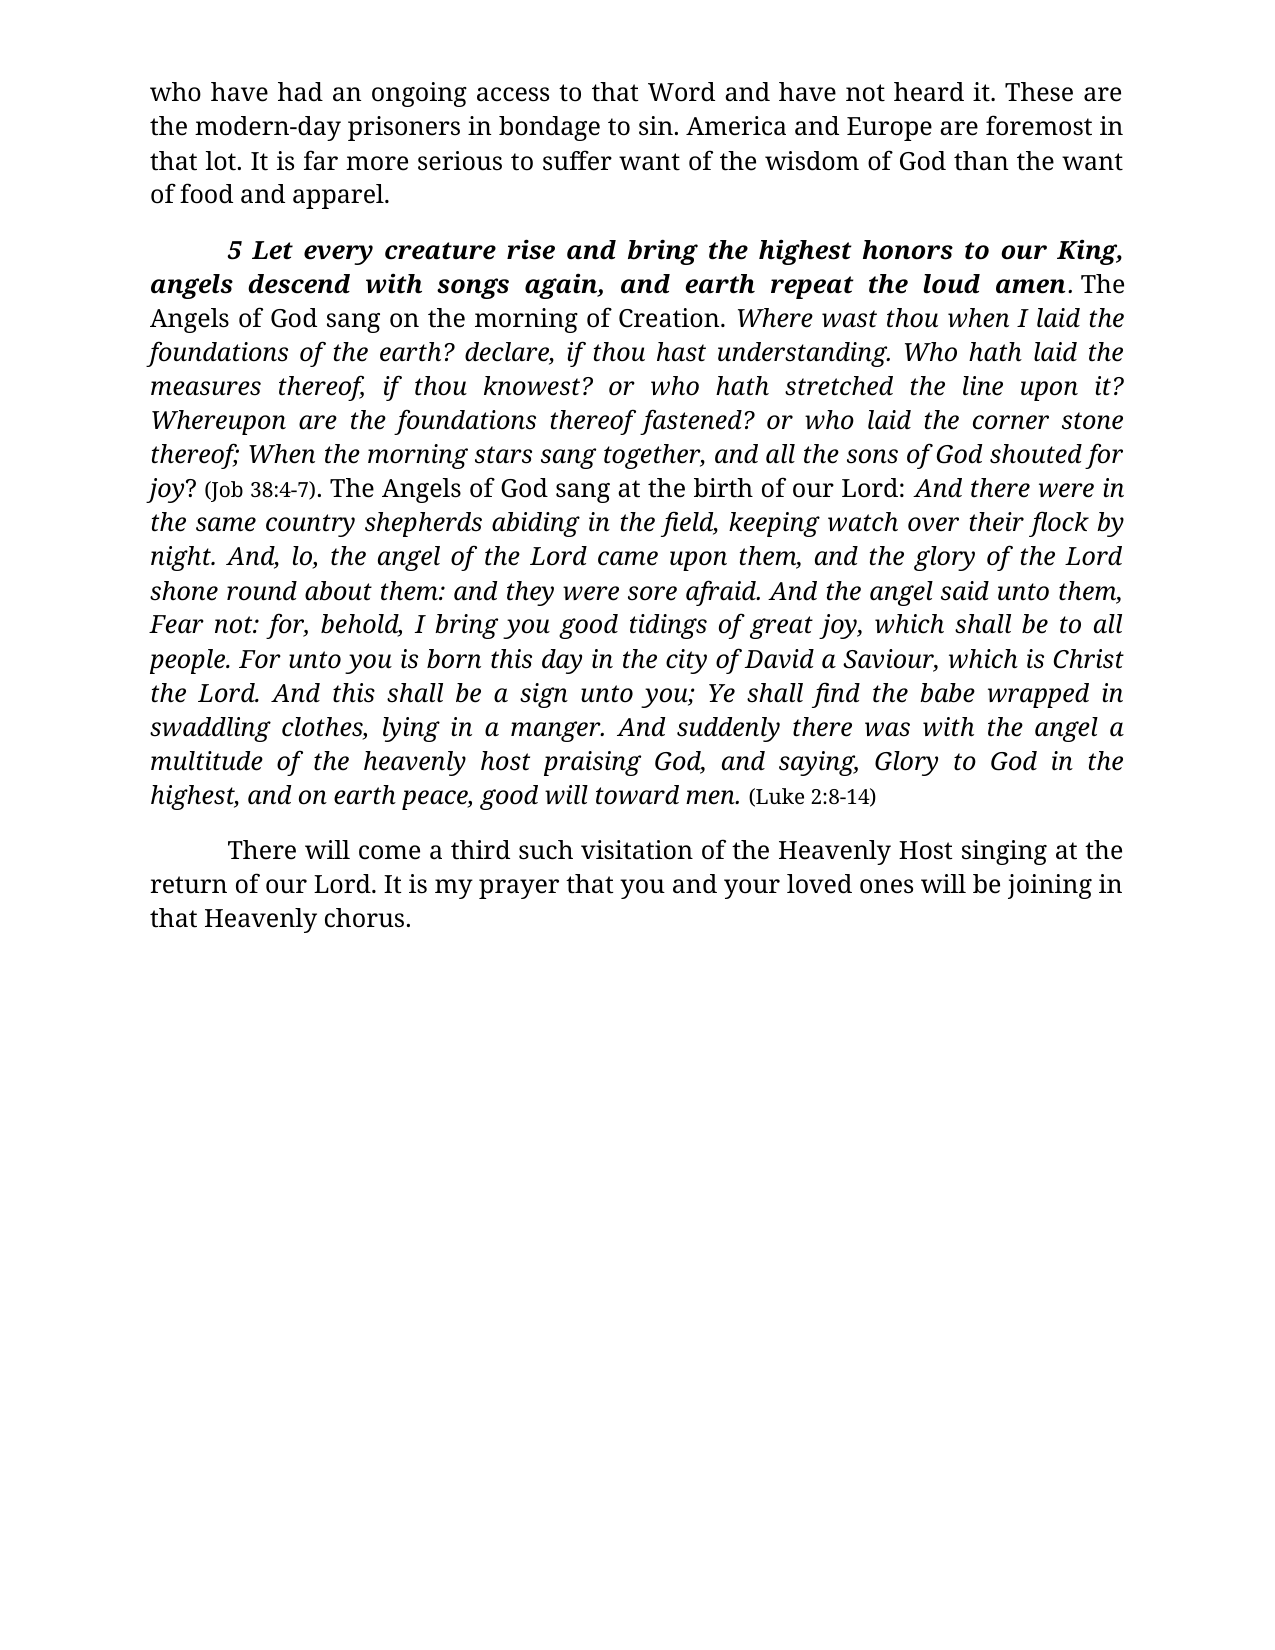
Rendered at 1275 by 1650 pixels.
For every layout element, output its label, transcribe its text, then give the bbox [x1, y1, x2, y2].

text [150, 75, 1125, 211]
text 5 Let every creature rise and bring the highest honors to our King, angels descend with songs again, and earth repeat the loud amen. The Angels of God sang on the morning of Creation. ﻿Where wast thou when I laid the foundations of the earth? declare, if thou hast understanding. Who hath laid the measures thereof, if thou knowest? or who hath stretched the line upon it? Whereupon are the foundations thereof fastened? or who laid the corner stone thereof; When the morning stars sang together, and all the sons of God shouted for joy? (Job 38:4-7). The Angels of God sang at the birth of our Lord: ﻿﻿And there were in the same country shepherds abiding in the field, keeping watch over their flock by night. And, lo, the angel of the Lord came upon them, and the glory of the Lord shone round about them: and they were sore afraid. And the angel said unto them, Fear not: for, behold, I bring you good tidings of great joy, which shall be to all people. For unto you is born this day in the city of David a Saviour, which is Christ the Lord. And this shall be a sign unto you; Ye shall find the babe wrapped in swaddling clothes, lying in a manger. And suddenly there was with the angel a multitude of the heavenly host praising God, and saying, Glory to God in the highest, and on earth peace, good will toward men. (Luke 2:8-14) [150, 232, 1125, 812]
text There will come a third such visitation of the Heavenly Host singing at the return of our Lord. It is my prayer that you and your loved ones will be joining in that Heavenly chorus. [150, 833, 1125, 935]
